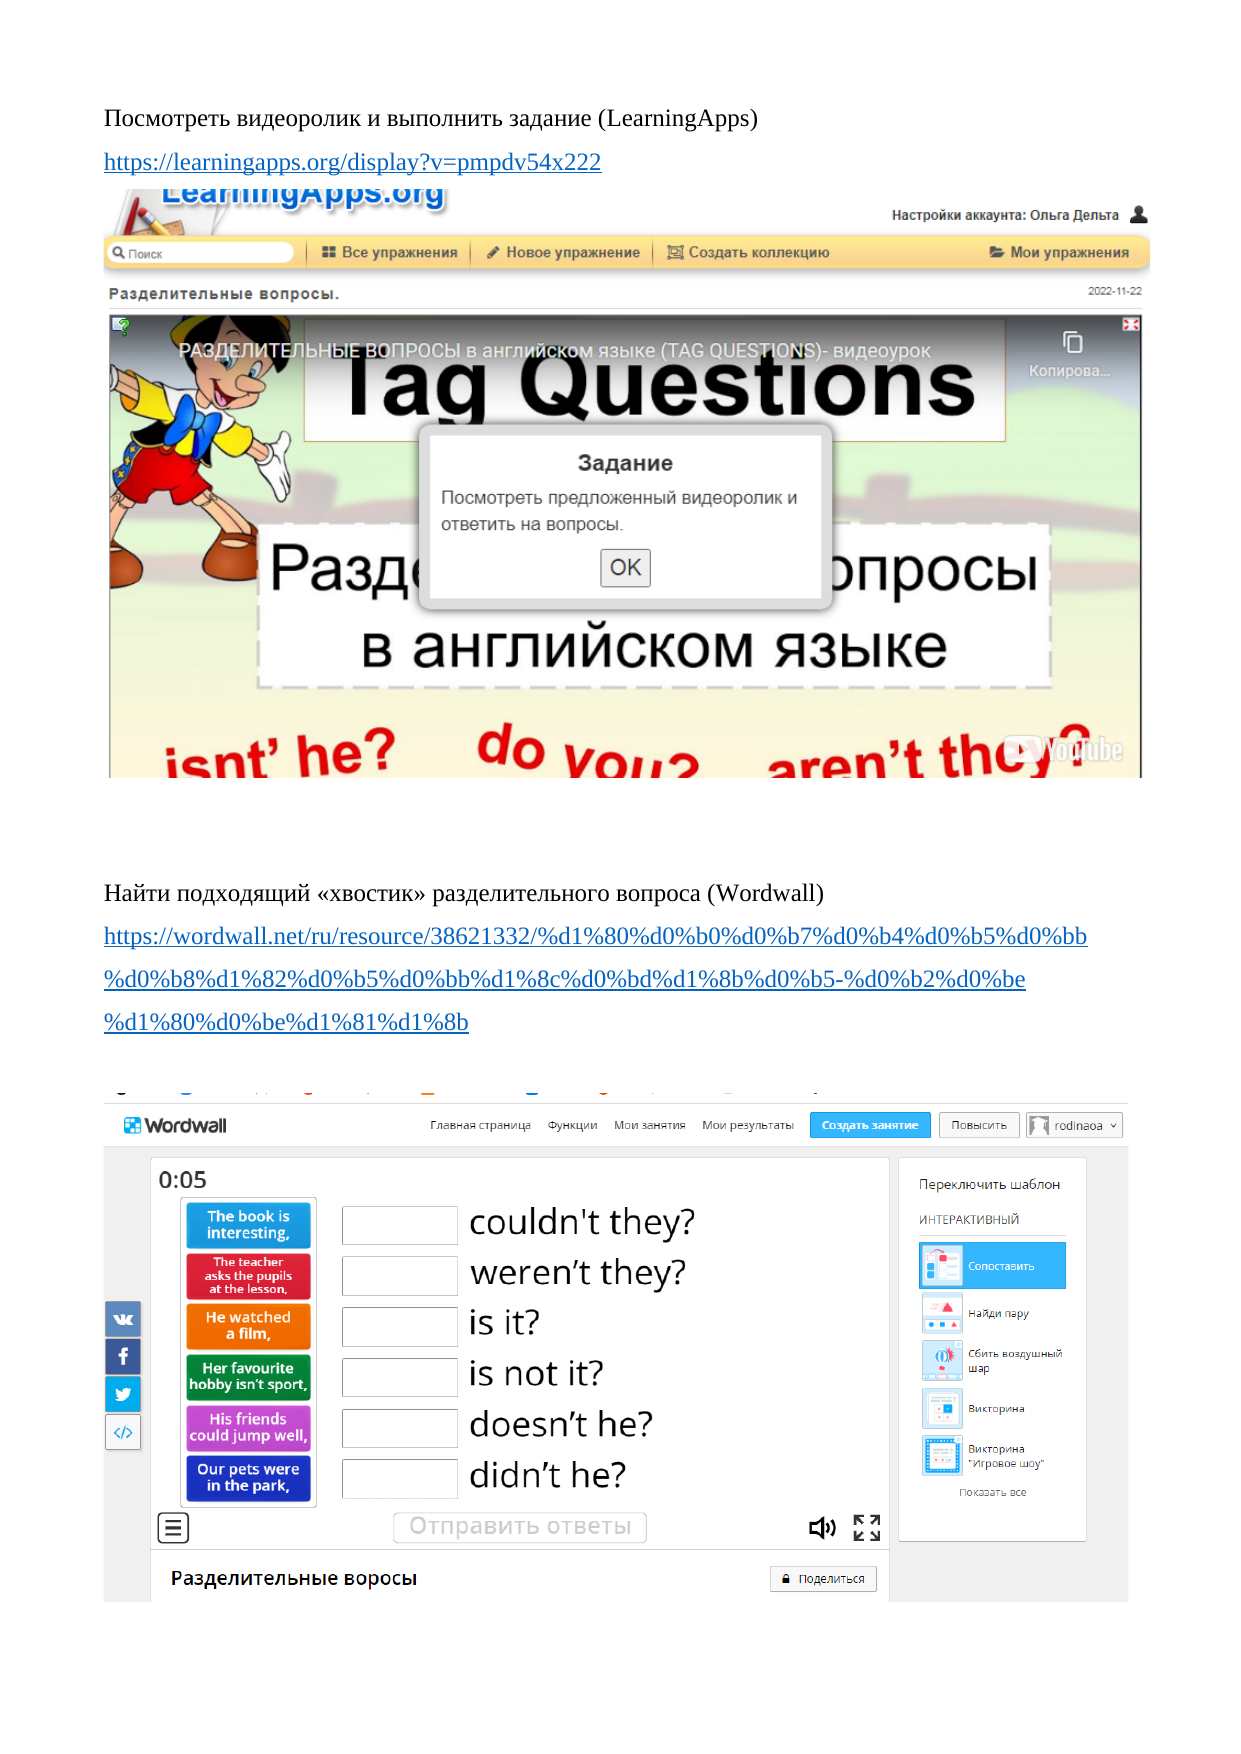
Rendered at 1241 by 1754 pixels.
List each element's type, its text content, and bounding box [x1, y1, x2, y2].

picture [103, 1093, 1129, 1602]
text https://learningapps.org/display?v=pmpdv54x222 [103, 147, 1152, 175]
text https://wordwall.net/ru/resource/38621332/%d1%80%d0%b0%d0%b7%d0%b4%d0%b5%d0%bb%d0%b8%d1%82%d0%b5%d0%bb%d1%8c%d0%bd%d1%8b%d0%b5-%d0%b2%d0%be%d1%80%d0%be%d1%81%d1%8b [103, 921, 1152, 1036]
picture [103, 189, 1150, 778]
text Посмотреть видеоролик и выполнить задание (LearningApps) [103, 103, 1152, 132]
text Найти подходящий «хвостик» разделительного вопроса (Wordwall) [103, 878, 1152, 907]
